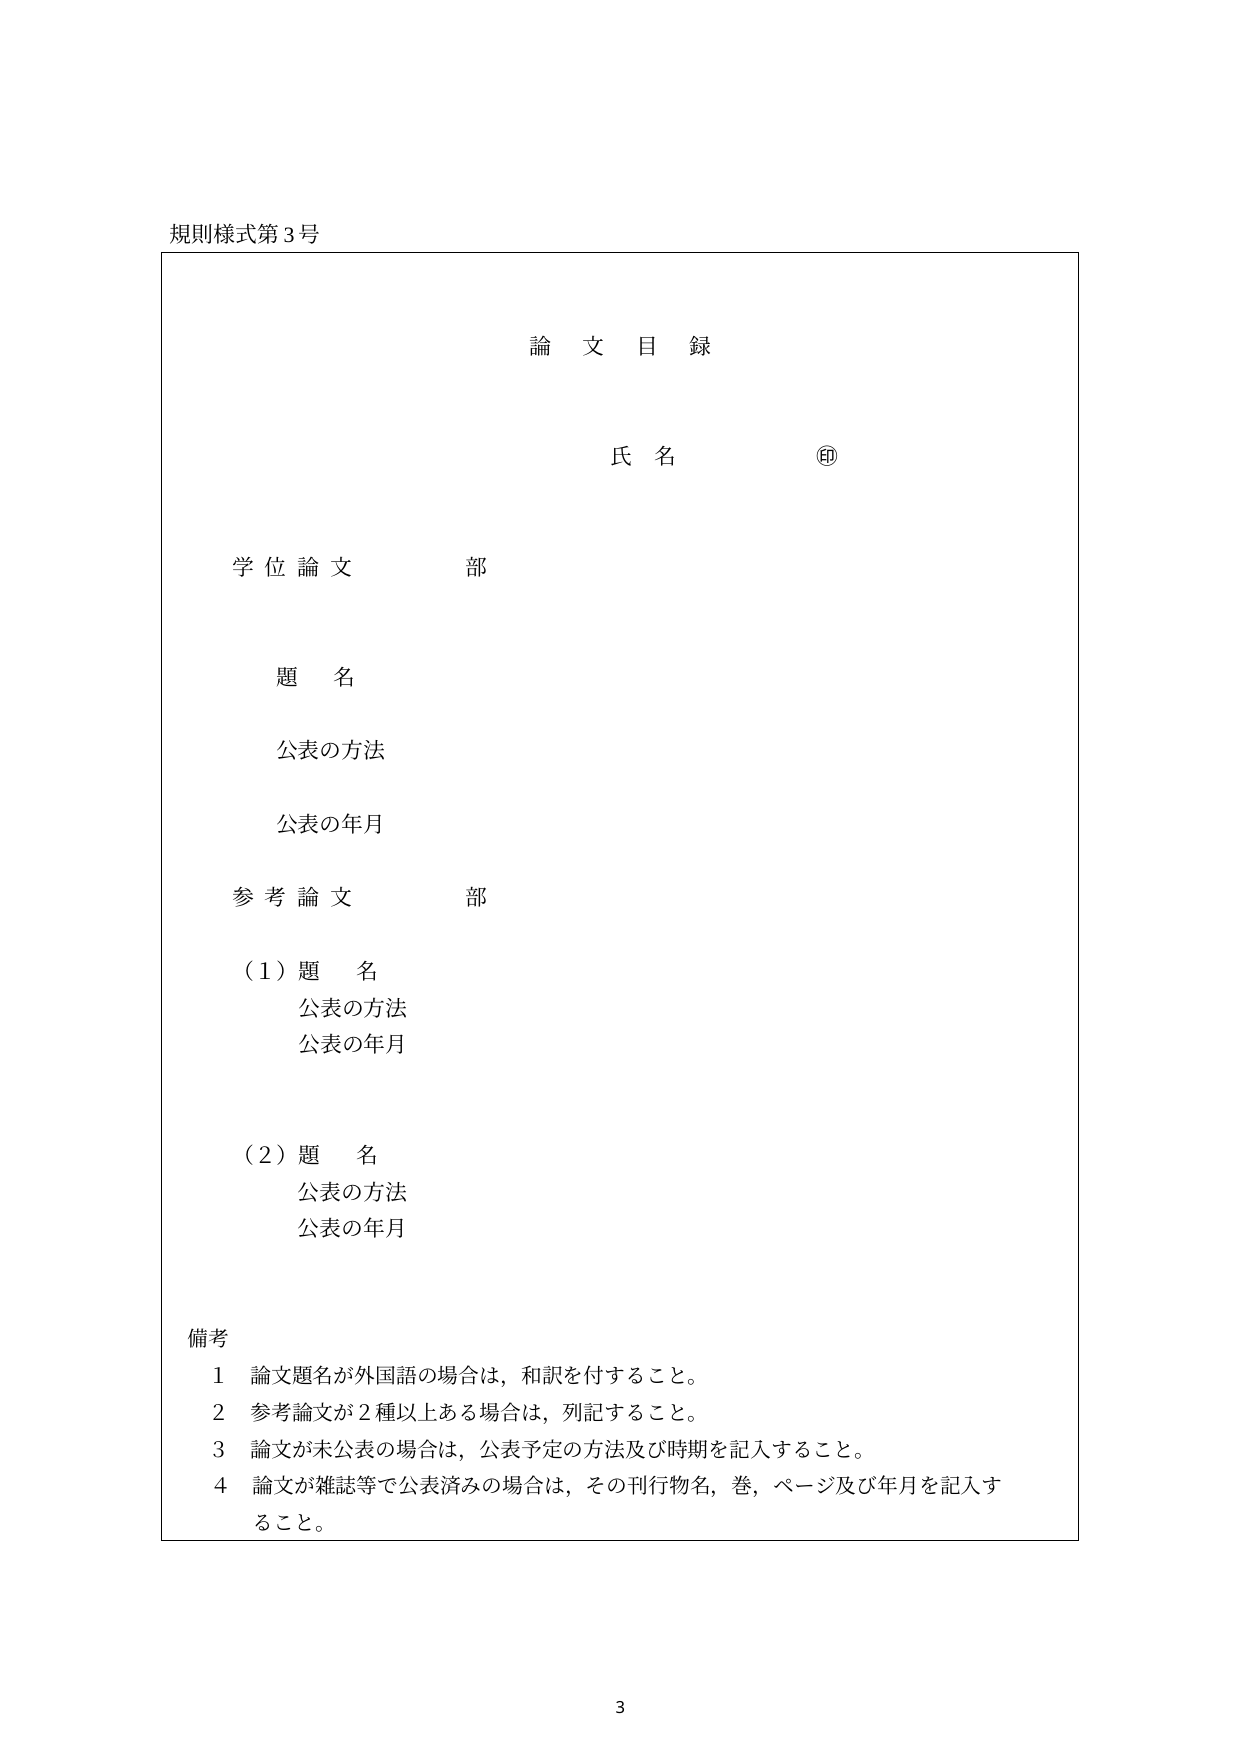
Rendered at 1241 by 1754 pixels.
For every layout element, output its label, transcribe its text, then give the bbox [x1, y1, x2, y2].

text 規則様式第3号 [148, 215, 1092, 252]
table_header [162, 253, 1078, 1540]
